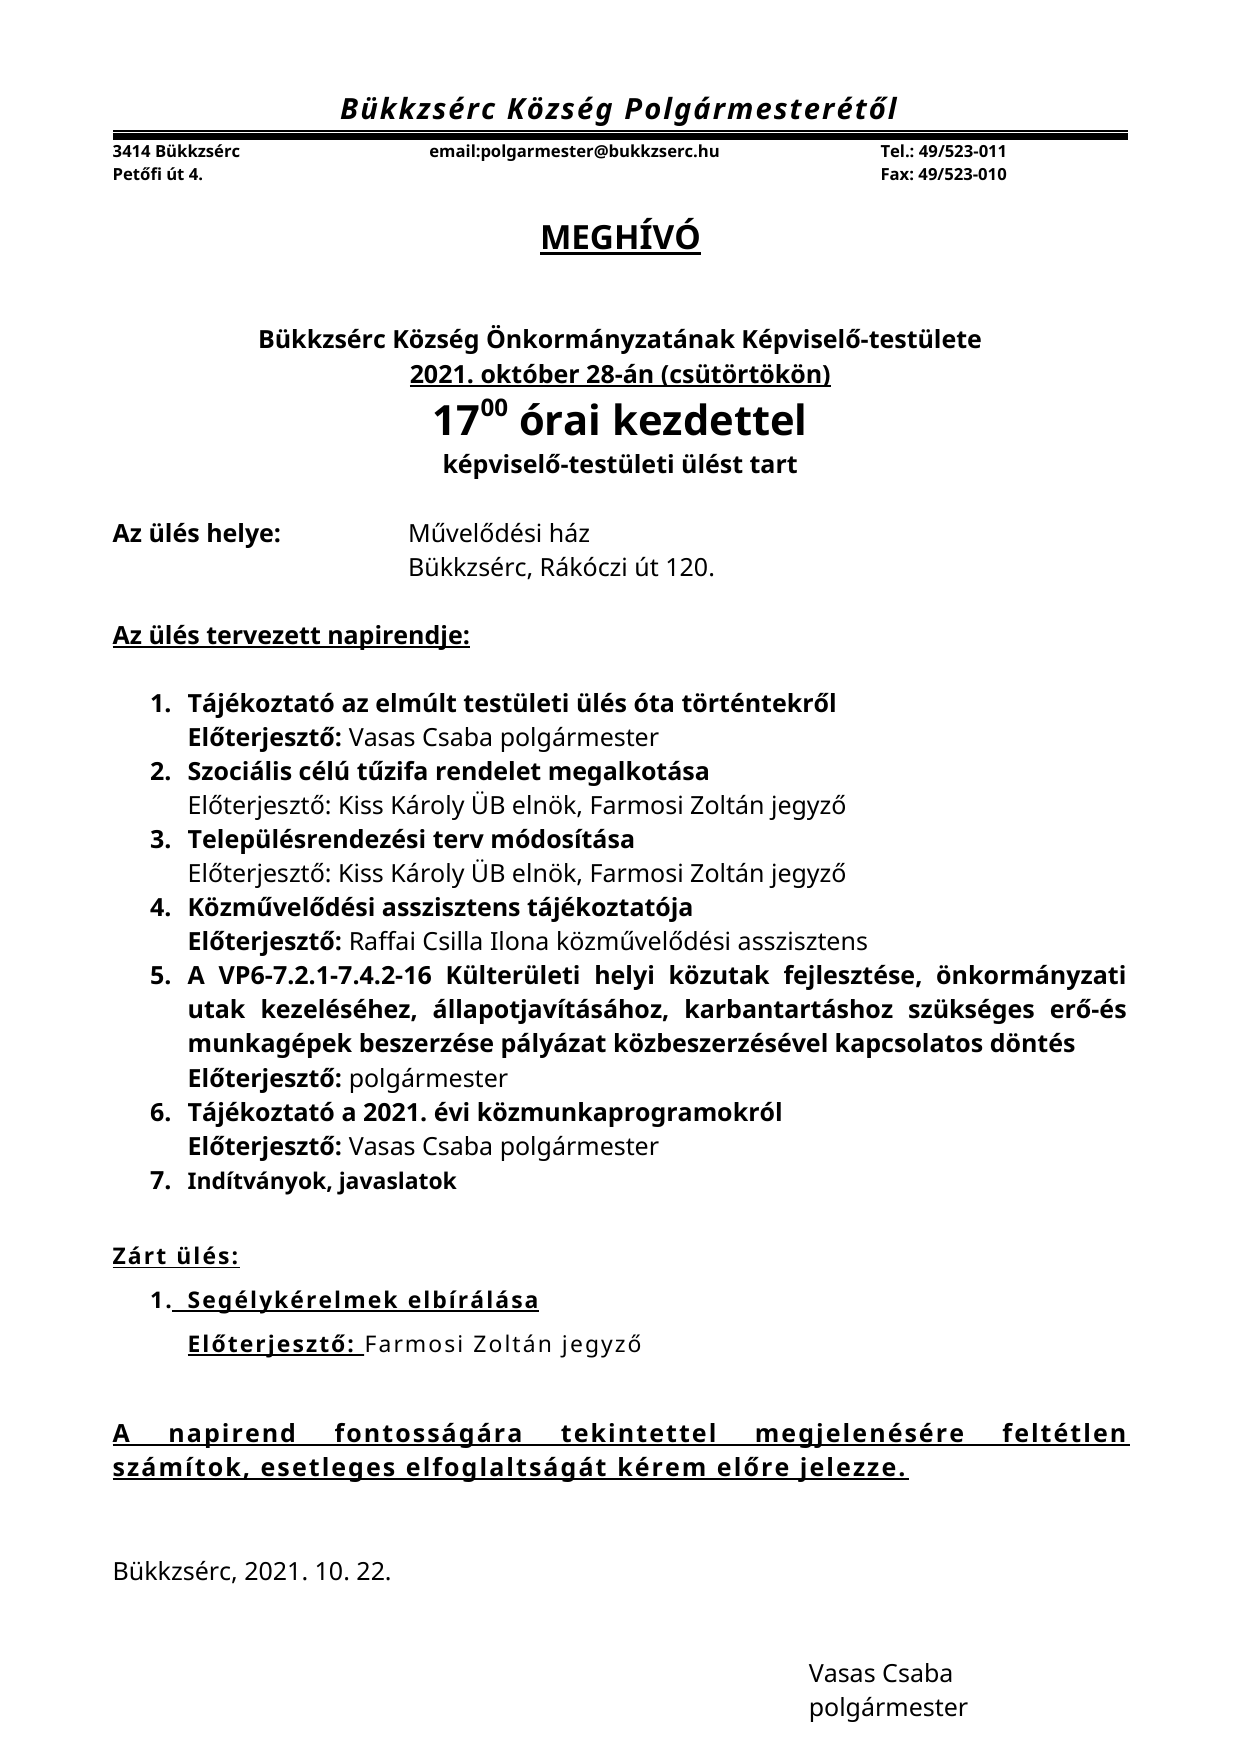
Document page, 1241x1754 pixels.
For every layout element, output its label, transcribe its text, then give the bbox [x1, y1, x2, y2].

text Bükkzsérc, Rákóczi út 120. [112, 549, 1128, 583]
list Településrendezési terv módosítása [150, 822, 1128, 856]
list Tájékoztató az elmúlt testületi ülés óta történtekről [150, 686, 1128, 719]
list Szociális célú tűzifa rendelet megalkotása [150, 754, 1128, 788]
list Segélykérelmek elbírálása [150, 1284, 1128, 1315]
subtitle Bükkzsérc Község Polgármesterétől [112, 89, 1128, 140]
text A napirend fontosságára tekintettel megjelenésére feltétlen számítok, esetleges elfoglaltságát kérem előre jelezze. [112, 1445, 1128, 1483]
text Előterjesztő: Farmosi Zoltán jegyző [187, 1328, 1128, 1359]
text 3414 Bükkzsérc email:polgarmester@bukkzserc.hu Tel.: 49/523-011 [112, 140, 1128, 162]
text polgármester [112, 1689, 1128, 1724]
list Előterjesztő: Raffai Csilla Ilona közművelődési asszisztens [187, 924, 1128, 958]
text Zárt ülés: [112, 1240, 1128, 1271]
text 1700 órai kezdettel [112, 390, 1128, 447]
text 2021. október 28-án (csütörtökön) [112, 356, 1128, 390]
list Előterjesztő: Vasas Csaba polgármester [187, 719, 1128, 754]
text Petőfi út 4. Fax: 49/523-010 [112, 162, 1128, 185]
list Tájékoztató a 2021. évi közmunkaprogramokról [150, 1094, 1128, 1128]
list Közművelődési asszisztens tájékoztatója [150, 890, 1128, 924]
text képviselő-testületi ülést tart [112, 447, 1128, 481]
list Előterjesztő: Kiss Károly ÜB elnök, Farmosi Zoltán jegyző [187, 788, 1128, 822]
subtitle MEGHÍVÓ [112, 214, 1128, 259]
text Az ülés helye: Művelődési ház [112, 515, 1128, 549]
text Az ülés tervezett napirendje: [112, 617, 1128, 651]
list Előterjesztő: polgármester [187, 1060, 1128, 1094]
text Vasas Csaba [112, 1656, 1128, 1689]
list A VP6-7.2.1-7.4.2-16 Külterületi helyi közutak fejlesztése, önkormányzati utak kezeléséhez, állapotjavításához, karbantartáshoz szükséges erő-és munkagépek beszerzése pályázat közbeszerzésével kapcsolatos döntés [150, 958, 1128, 1060]
text Bükkzsérc, 2021. 10. 22. [112, 1553, 1128, 1587]
text Bükkzsérc Község Önkormányzatának Képviselő-testülete [112, 322, 1128, 356]
list Előterjesztő: Kiss Károly ÜB elnök, Farmosi Zoltán jegyző [187, 856, 1128, 890]
list Indítványok, javaslatok [150, 1162, 1128, 1196]
list Előterjesztő: Vasas Csaba polgármester [187, 1128, 1128, 1162]
text A napirend fontosságára tekintettel megjelenésére feltétlen számítok, esetleges elfoglaltságát kérem előre jelezze. [112, 1415, 1128, 1444]
